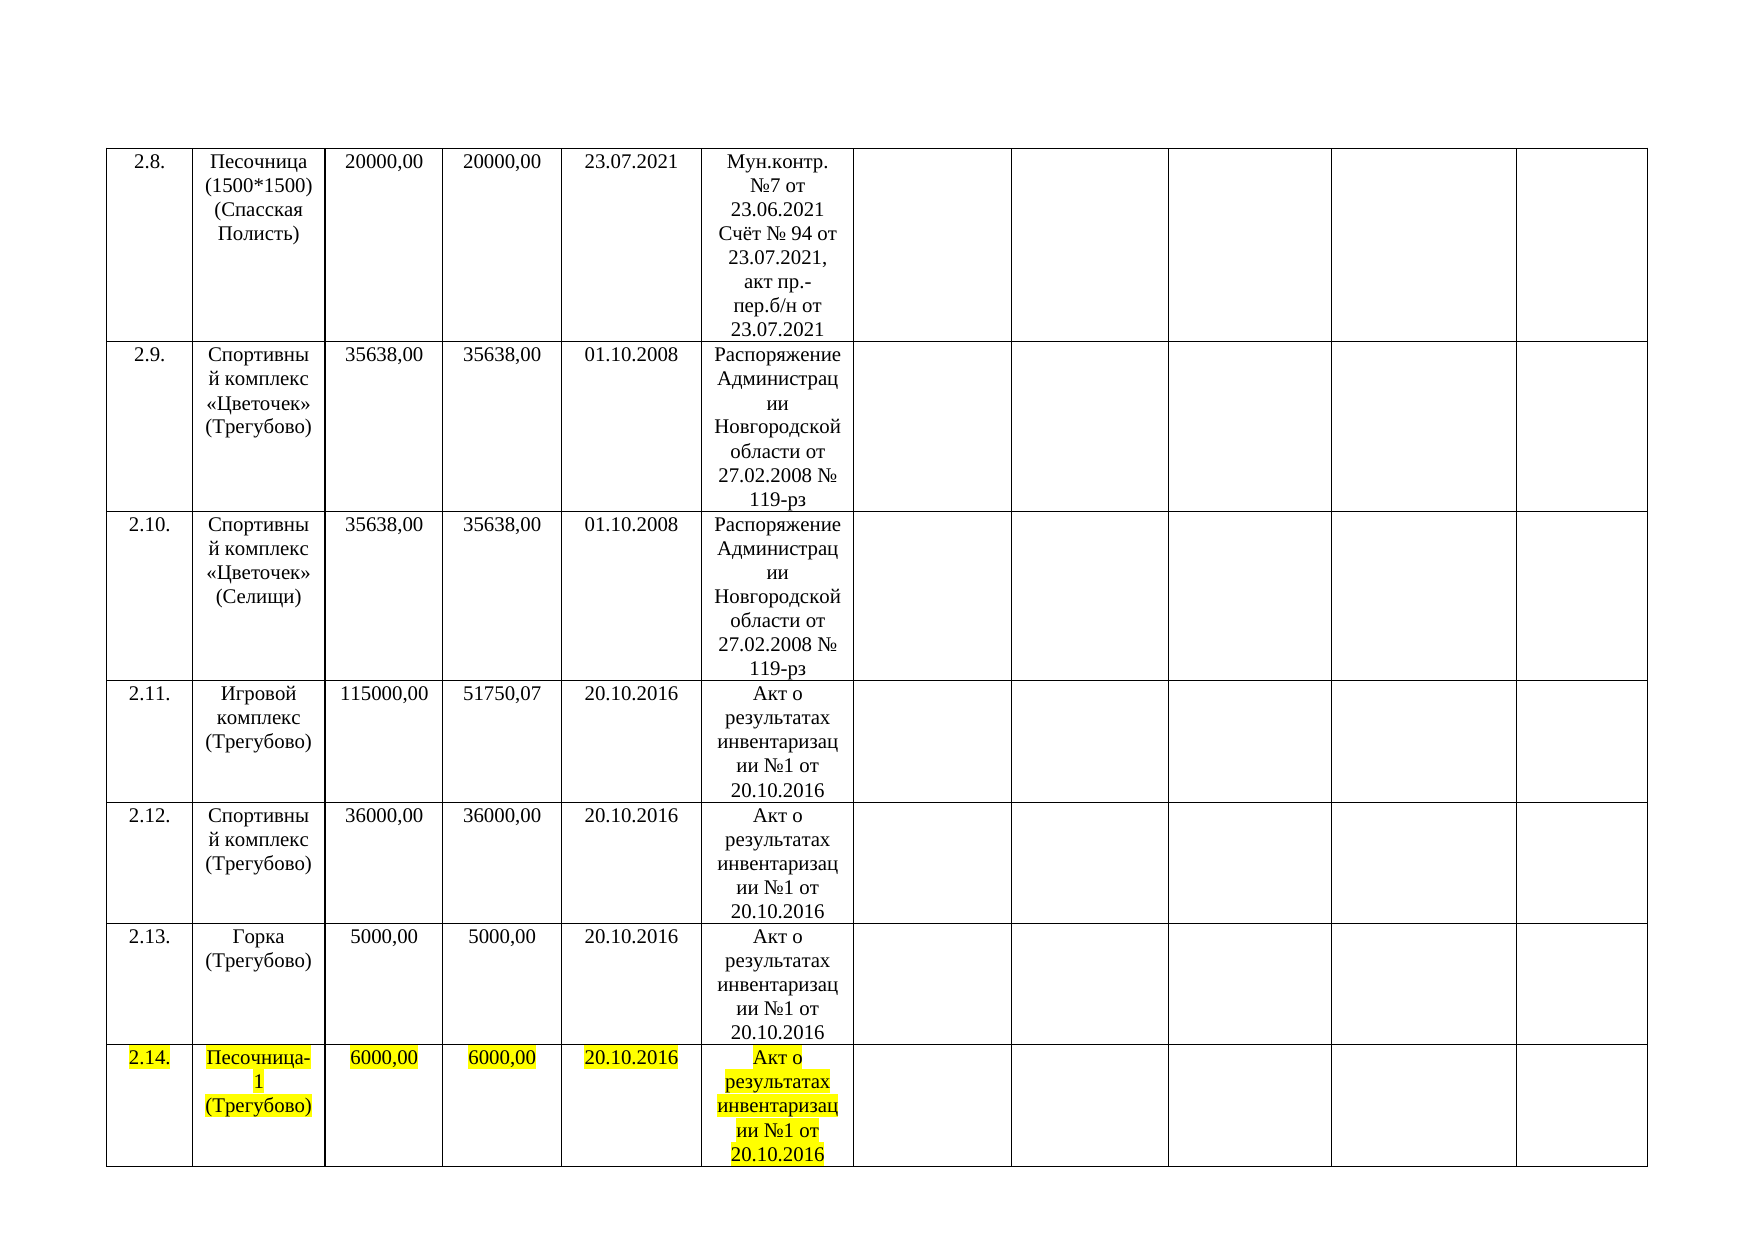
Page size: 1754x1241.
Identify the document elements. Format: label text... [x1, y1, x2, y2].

table_cell [1012, 512, 1168, 680]
table_cell 2.14. [107, 1045, 192, 1166]
table_cell [1012, 803, 1168, 923]
table_cell 23.07.2021 [562, 149, 701, 341]
table_cell 20.10.2016 [562, 1045, 701, 1166]
table_cell [1012, 1045, 1168, 1166]
table_cell [1332, 1045, 1516, 1166]
table_cell [1012, 924, 1168, 1044]
table_cell 35638,00 [443, 342, 561, 511]
table_cell Песочница-1 (Трегубово) [193, 1045, 324, 1166]
table_cell [1517, 342, 1647, 511]
table_cell [1169, 342, 1331, 511]
table_cell [854, 342, 1011, 511]
table_cell Распоряжение Администрации Новгородской области от 27.02.2008 № 119-рз [702, 512, 853, 680]
table_cell 2.11. [107, 681, 192, 802]
table_cell [1517, 1045, 1647, 1166]
table_cell [1332, 149, 1516, 341]
table_cell [854, 512, 1011, 680]
table_cell Акт о результатах инвентаризации №1 от 20.10.2016 [702, 681, 853, 802]
table_cell 01.10.2008 [562, 342, 701, 511]
table_cell 36000,00 [443, 803, 561, 923]
table_cell 115000,00 [326, 681, 442, 802]
table_cell [1012, 681, 1168, 802]
table_cell 2.13. [107, 924, 192, 1044]
table_cell [854, 803, 1011, 923]
table_cell [1517, 512, 1647, 680]
table_cell 36000,00 [326, 803, 442, 923]
table_cell [1169, 1045, 1331, 1166]
table_cell [1517, 681, 1647, 802]
table_cell Горка (Трегубово) [193, 924, 324, 1044]
table_cell 35638,00 [326, 512, 442, 680]
table_cell [1169, 149, 1331, 341]
table_cell [1517, 924, 1647, 1044]
table_cell [1332, 342, 1516, 511]
table_cell [1169, 803, 1331, 923]
table_cell [1517, 149, 1647, 341]
table_cell [854, 1045, 1011, 1166]
table_cell [1332, 924, 1516, 1044]
table_cell 35638,00 [443, 512, 561, 680]
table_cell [702, 1045, 853, 1166]
table_cell 2.10. [107, 512, 192, 680]
table_cell 6000,00 [326, 1045, 442, 1166]
table_cell [1517, 803, 1647, 923]
table_cell 2.8. [107, 149, 192, 341]
table_cell 20.10.2016 [562, 681, 701, 802]
table_cell [854, 924, 1011, 1044]
table_cell Спортивный комплекс (Трегубово) [193, 803, 324, 923]
table_cell Спортивный комплекс «Цветочек» (Трегубово) [193, 342, 324, 511]
table_cell 20000,00 [443, 149, 561, 341]
table_cell Спортивный комплекс «Цветочек» (Селищи) [193, 512, 324, 680]
table_cell 5000,00 [443, 924, 561, 1044]
table_cell [854, 681, 1011, 802]
table_cell [1012, 342, 1168, 511]
table_cell [1012, 149, 1168, 341]
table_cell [702, 924, 853, 1044]
table_cell 20.10.2016 [562, 803, 701, 923]
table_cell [702, 149, 853, 341]
table_cell Распоряжение Администрации Новгородской области от 27.02.2008 № 119-рз [702, 342, 853, 511]
table_cell [1332, 512, 1516, 680]
table_cell 20000,00 [326, 149, 442, 341]
table_cell 6000,00 [443, 1045, 561, 1166]
table_cell [1169, 924, 1331, 1044]
table_cell 2.12. [107, 803, 192, 923]
table_cell Игровой комплекс (Трегубово) [193, 681, 324, 802]
table_cell 20.10.2016 [562, 924, 701, 1044]
table_cell 01.10.2008 [562, 512, 701, 680]
table_cell 35638,00 [326, 342, 442, 511]
table_cell [1169, 512, 1331, 680]
table_cell Акт о результатах инвентаризации №1 от 20.10.2016 [702, 803, 853, 923]
table_cell Песочница (1500*1500) (Спасская Полисть) [193, 149, 324, 341]
table_cell [1332, 681, 1516, 802]
table_cell [1169, 681, 1331, 802]
table_cell [1332, 803, 1516, 923]
table_cell 2.9. [107, 342, 192, 511]
table_cell [854, 149, 1011, 341]
table_cell 51750,07 [443, 681, 561, 802]
table_cell 5000,00 [326, 924, 442, 1044]
